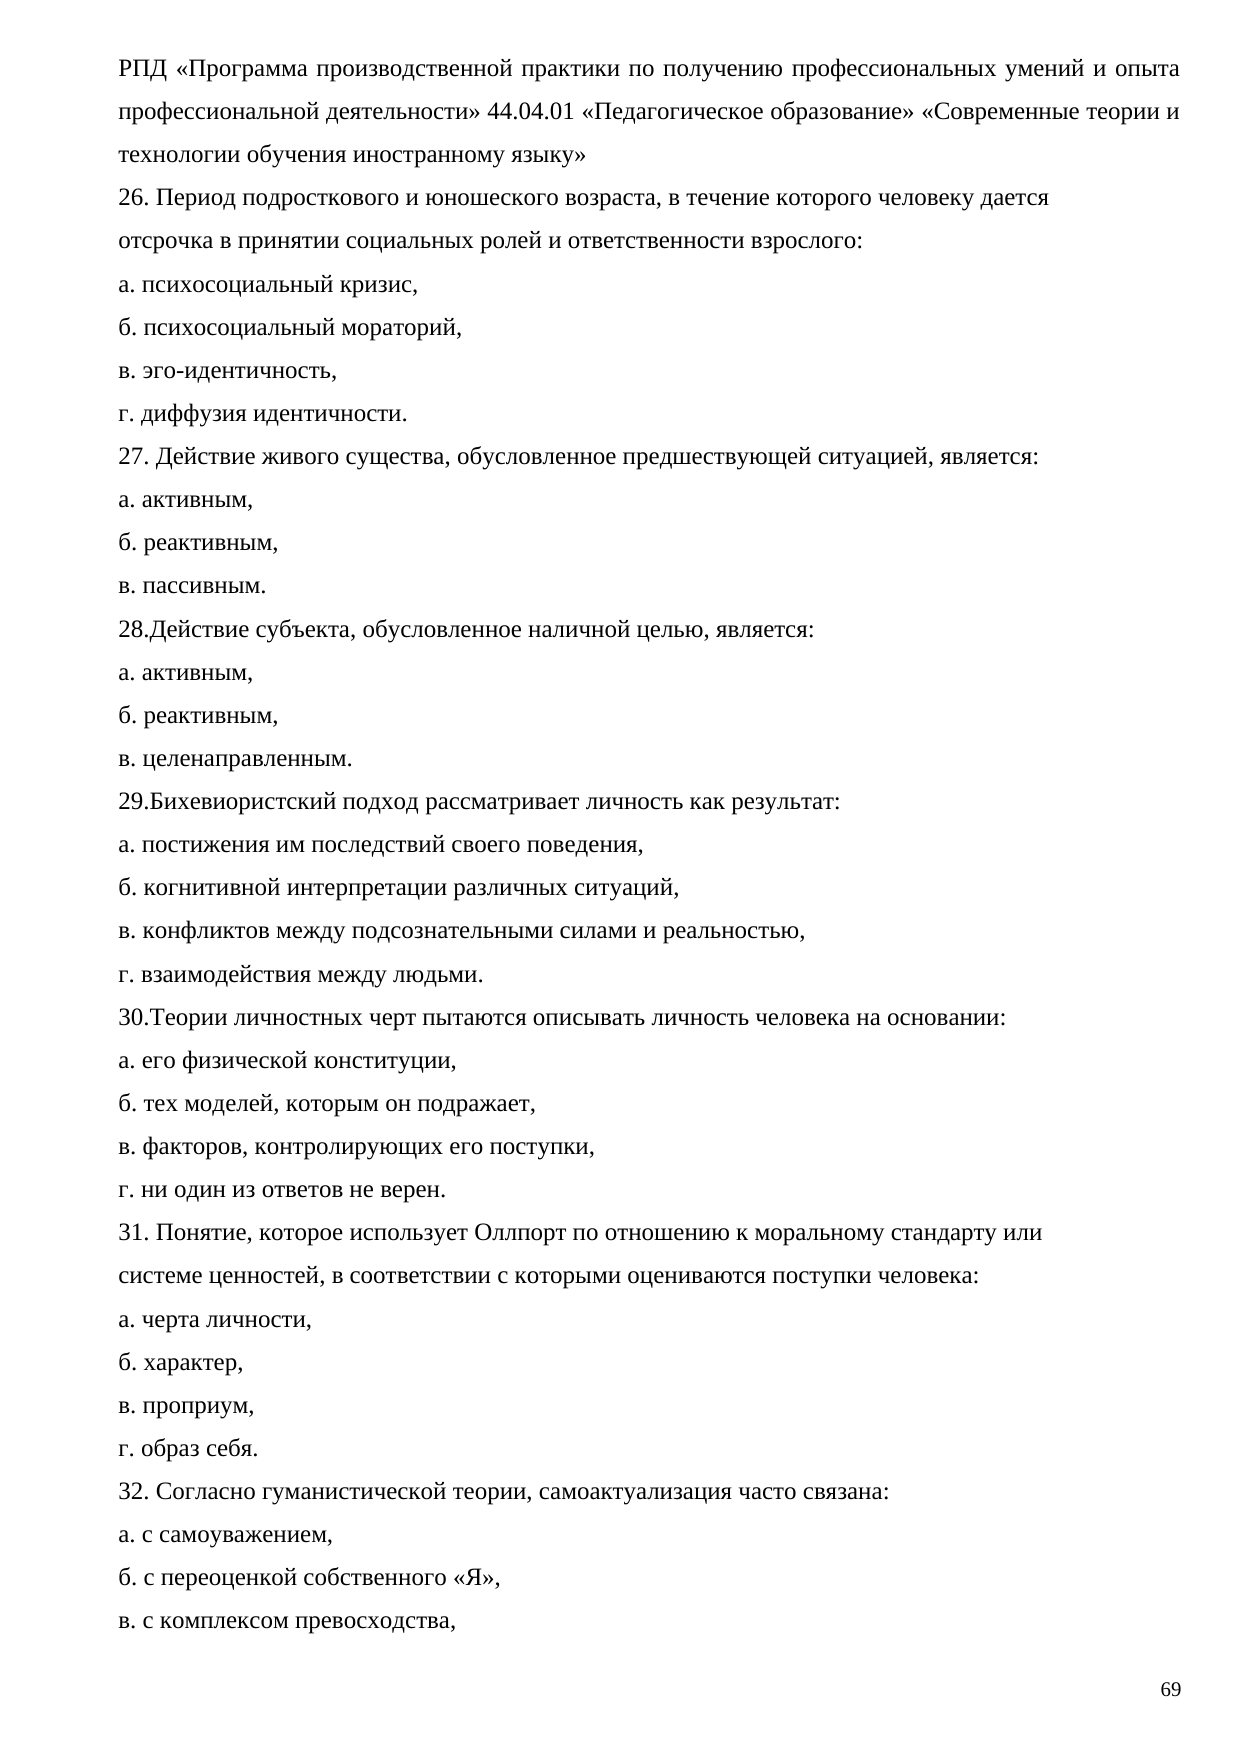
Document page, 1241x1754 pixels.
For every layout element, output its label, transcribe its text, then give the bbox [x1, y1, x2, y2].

text в. конфликтов между подсознательными силами и реальностью, [118, 916, 1181, 944]
text 31. Понятие, которое использует Оллпорт по отношению к моральному стандарту или [118, 1217, 1181, 1246]
text в. целенаправленным. [118, 743, 1181, 772]
text б. тех моделей, которым он подражает, [118, 1088, 1181, 1117]
text системе ценностей, в соответствии с которыми оцениваются поступки человека: [118, 1261, 1181, 1289]
text г. ни один из ответов не верен. [118, 1174, 1181, 1203]
text в. факторов, контролирующих его поступки, [118, 1131, 1181, 1160]
text г. диффузия идентичности. [118, 398, 1181, 427]
text а. активным, [118, 657, 1181, 686]
text б. характер, [118, 1347, 1181, 1376]
text б. реактивным, [118, 700, 1181, 729]
text РПД «Программа производственной практики по получению профессиональных умений и опыта профессиональной деятельности» 44.04.01 «Педагогическое образование» «Современные теории и технологии обучения иностранному языку» [118, 53, 1181, 168]
text 32. Согласно гуманистической теории, самоактуализация часто связана: [118, 1476, 1181, 1505]
text г. взаимодействия между людьми. [118, 959, 1181, 987]
text а. психосоциальный кризис, [118, 269, 1181, 297]
text 27. Действие живого существа, обусловленное предшествующей ситуацией, является: [118, 441, 1181, 470]
text в. эго-идентичность, [118, 355, 1181, 384]
text г. образ себя. [118, 1433, 1181, 1462]
text б. с переоценкой собственного «Я», [118, 1562, 1181, 1591]
text 29.Бихевиористский подход рассматривает личность как результат: [118, 786, 1181, 815]
text б. психосоциальный мораторий, [118, 312, 1181, 341]
text а. постижения им последствий своего поведения, [118, 829, 1181, 858]
text а. с самоуважением, [118, 1519, 1181, 1548]
text отсрочка в принятии социальных ролей и ответственности взрослого: [118, 226, 1181, 254]
text а. черта личности, [118, 1304, 1181, 1332]
text 28.Действие субъекта, обусловленное наличной целью, является: [118, 614, 1181, 642]
text 30.Теории личностных черт пытаются описывать личность человека на основании: [118, 1002, 1181, 1031]
text в. пассивным. [118, 571, 1181, 599]
text в. с комплексом превосходства, [118, 1606, 1181, 1634]
text а. его физической конституции, [118, 1045, 1181, 1074]
text б. реактивным, [118, 527, 1181, 556]
text в. проприум, [118, 1390, 1181, 1419]
text 26. Период подросткового и юношеского возраста, в течение которого человеку дается [118, 182, 1181, 211]
text б. когнитивной интерпретации различных ситуаций, [118, 872, 1181, 901]
text а. активным, [118, 484, 1181, 513]
